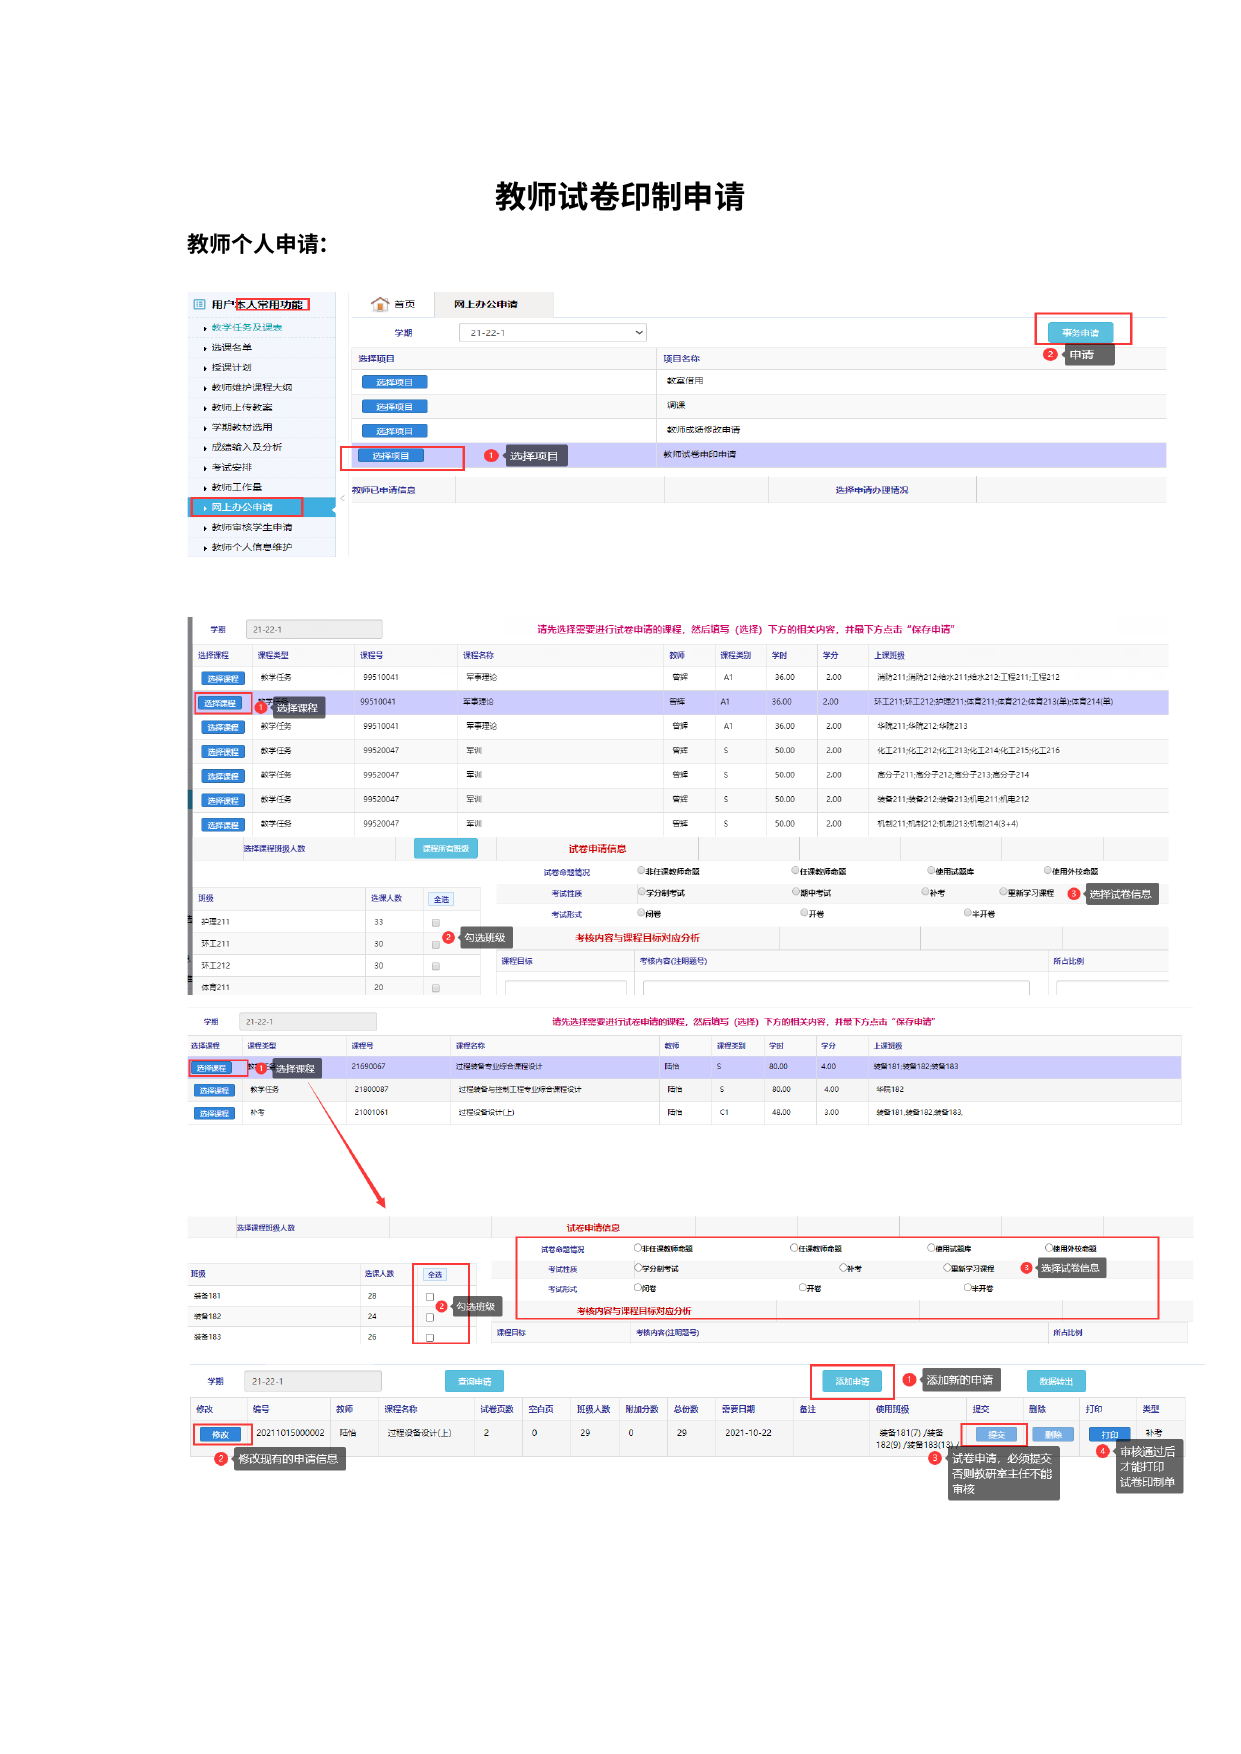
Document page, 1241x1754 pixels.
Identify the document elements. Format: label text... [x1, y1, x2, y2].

text 教师个人申请： [187, 227, 1053, 259]
picture [187, 617, 1169, 995]
picture [187, 1364, 1205, 1557]
picture [187, 292, 1167, 557]
picture [187, 1007, 1194, 1344]
text 教师试卷印制申请 [187, 162, 1053, 227]
